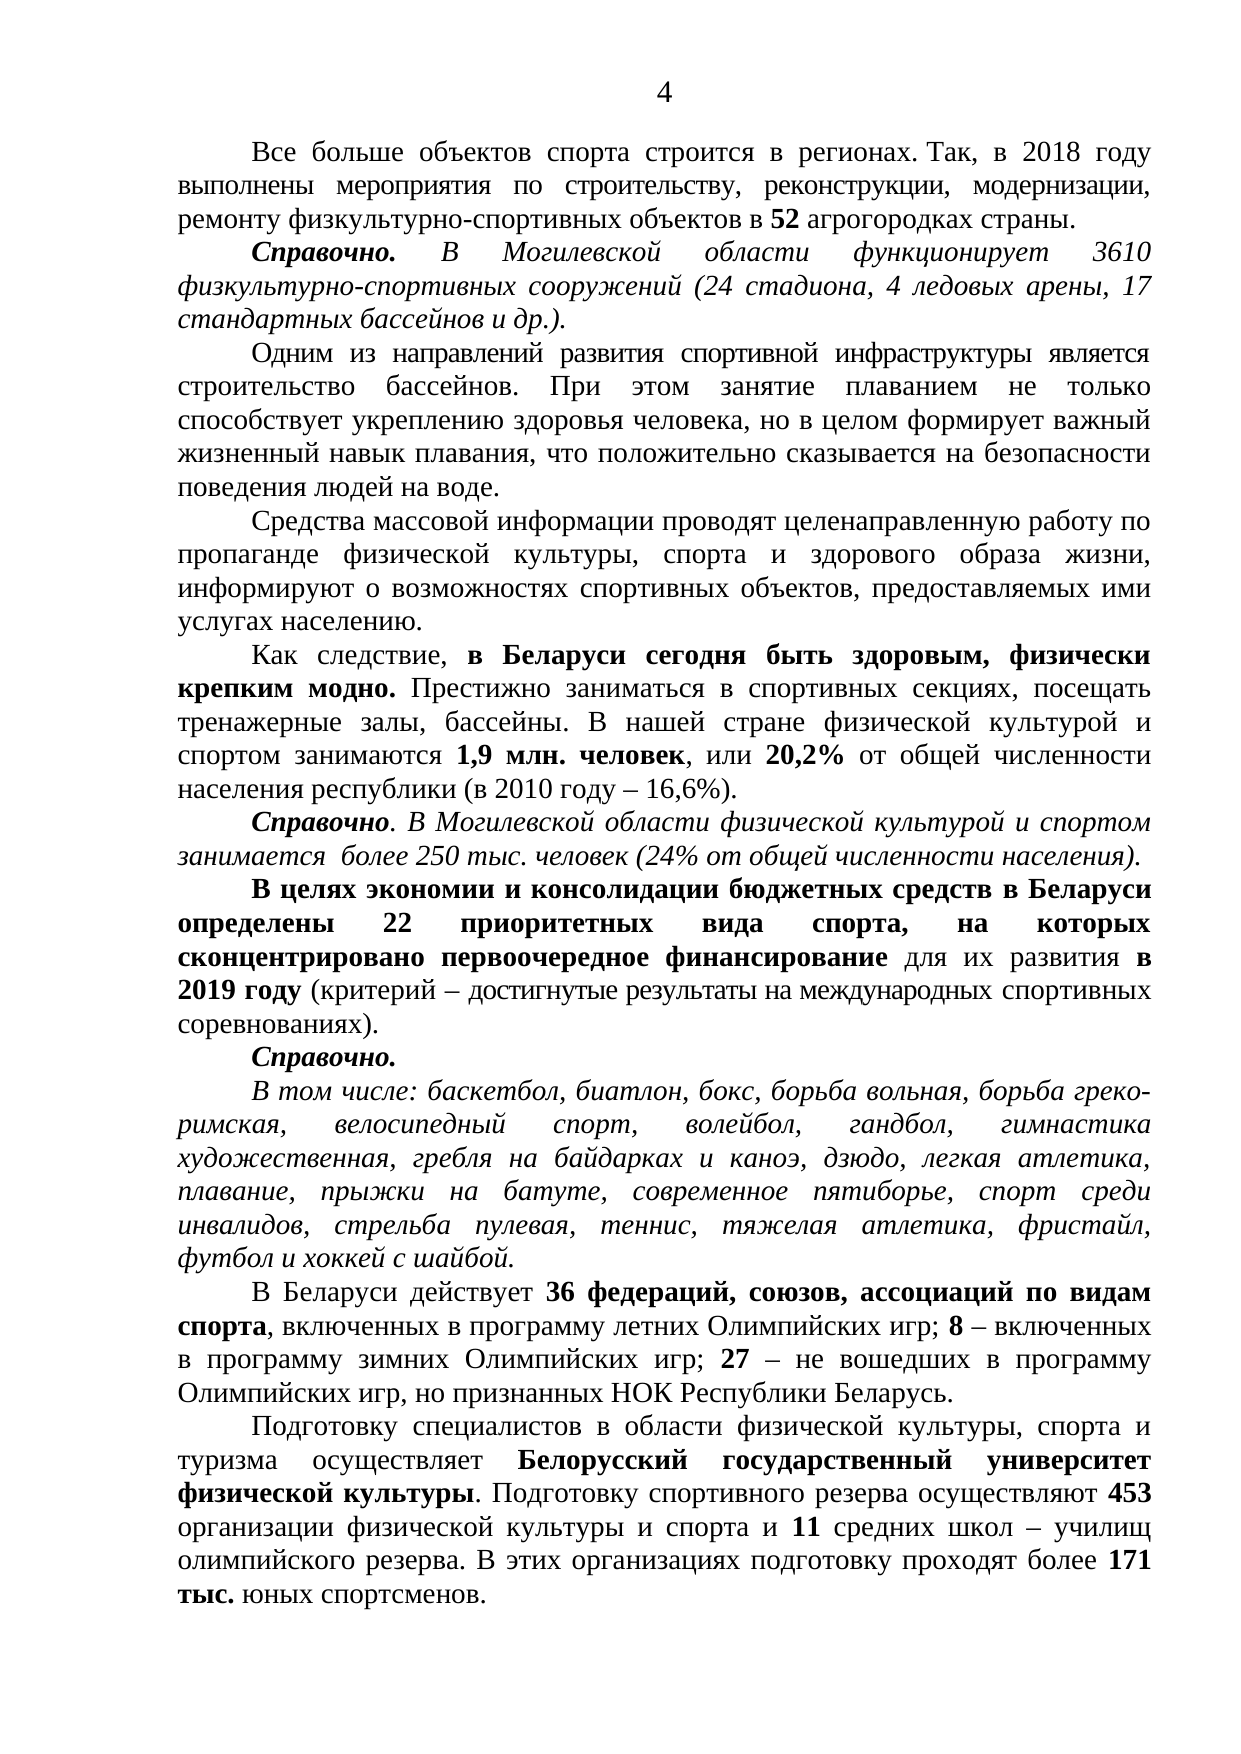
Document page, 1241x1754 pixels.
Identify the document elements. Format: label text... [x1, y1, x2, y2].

text В целях экономии и консолидации бюджетных средств в Беларуси определены 22 приоритетных вида спорта, на которых сконцентрировано первоочередное финансирование для их развития в 2019 году (критерий – достигнутые результаты на международных спортивных соревнованиях). [177, 872, 1152, 1039]
text Одним из направлений развития спортивной инфраструктуры является строительство бассейнов. При этом занятие плаванием не только способствует укреплению здоровья человека, но в целом формирует важный жизненный навык плавания, что положительно сказывается на безопасности поведения людей на воде. [177, 335, 1152, 503]
text Средства массовой информации проводят целенаправленную работу по пропаганде физической культуры, спорта и здорового образа жизни, информируют о возможностях спортивных объектов, предоставляемых ими услугах населению. [177, 503, 1152, 637]
text В том числе: баскетбол, биатлон, бокс, борьба вольная, борьба греко-римская, велосипедный спорт, волейбол, гандбол, гимнастика художественная, гребля на байдарках и каноэ, дзюдо, легкая атлетика, плавание, прыжки на батуте, современное пятиборье, спорт среди инвалидов, стрельба пулевая, теннис, тяжелая атлетика, фристайл, футбол и хоккей с шайбой. [177, 1073, 1152, 1274]
text Как следствие, в Беларуси сегодня быть здоровым, физически крепким модно. Престижно заниматься в спортивных секциях, посещать тренажерные залы, бассейны. В нашей стране физической культурой и спортом занимаются 1,9 млн. человек, или 20,2% от общей численности населения республики (в 2010 году – 16,6%). [177, 637, 1152, 804]
text В Беларуси действует 36 федераций, союзов, ассоциаций по видам спорта, включенных в программу летних Олимпийских игр; 8 – включенных в программу зимних Олимпийских игр; 27 – не вошедших в программу Олимпийских игр, но признанных НОК Республики Беларусь. [177, 1274, 1152, 1408]
text Подготовку специалистов в области физической культуры, спорта и туризма осуществляет Белорусский государственный университет физической культуры. Подготовку спортивного резерва осуществляют 453 организации физической культуры и спорта и 11 средних школ – училищ олимпийского резерва. В этих организациях подготовку проходят более 171 тыс. юных спортсменов. [177, 1408, 1152, 1609]
text Справочно. [177, 1039, 1152, 1073]
text Справочно. В Могилевской области функционирует 3610 физкультурно-спортивных сооружений (24 стадиона, 4 ледовых арены, 17 стандартных бассейнов и др.). [177, 234, 1152, 335]
text Справочно. В Могилевской области физической культурой и спортом занимается более 250 тыс. человек (24% от общей численности населения). [177, 804, 1152, 872]
text Все больше объектов спорта строится в регионах. Так, в 2018 году выполнены мероприятия по строительству, реконструкции, модернизации, ремонту физкультурно-спортивных объектов в 52 агрогородках страны. [177, 134, 1152, 234]
